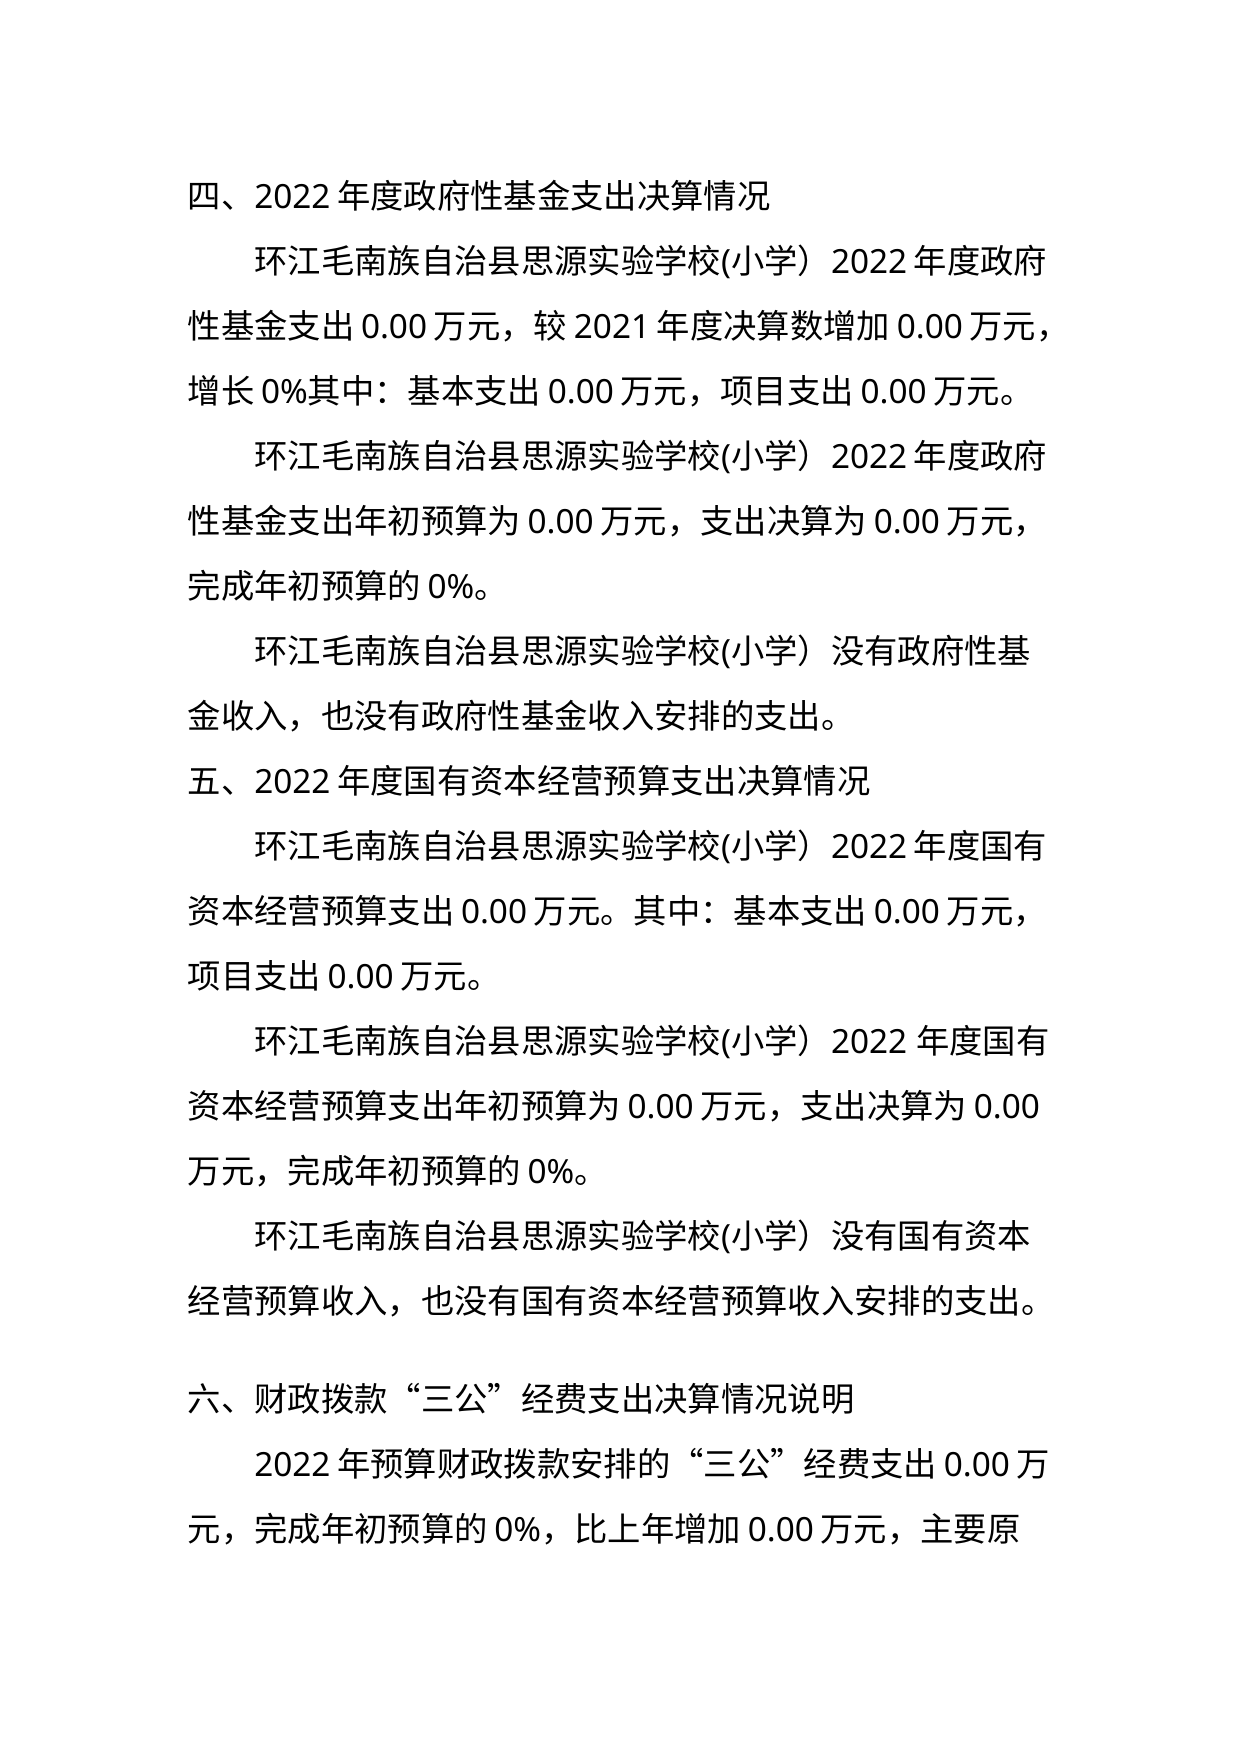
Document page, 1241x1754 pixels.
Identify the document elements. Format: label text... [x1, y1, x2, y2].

text 环江毛南族自治县思源实验学校(小学）没有国有资本经营预算收入，也没有国有资本经营预算收入安排的支出。 [187, 1202, 1053, 1364]
text 环江毛南族自治县思源实验学校(小学）2022年度政府性基金支出年初预算为0.00万元，支出决算为0.00万元，完成年初预算的0%。 [187, 422, 1053, 617]
text 环江毛南族自治县思源实验学校(小学）2022 年度国有资本经营预算支出年初预算为0.00万元，支出决算为0.00万元，完成年初预算的0%。 [187, 1007, 1053, 1202]
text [187, 1429, 1053, 1559]
text 环江毛南族自治县思源实验学校(小学）2022年度国有资本经营预算支出0.00万元。其中：基本支出0.00万元，项目支出0.00万元。 [187, 812, 1053, 1007]
text 四、2022年度政府性基金支出决算情况 [187, 162, 1053, 227]
text 环江毛南族自治县思源实验学校(小学）2022年度政府性基金支出0.00万元，较2021年度决算数增加0.00万元，增长0%其中：基本支出0.00万元，项目支出0.00万元。 [187, 227, 1053, 422]
text 六、财政拨款“三公”经费支出决算情况说明 [187, 1364, 1053, 1429]
text 环江毛南族自治县思源实验学校(小学）没有政府性基金收入，也没有政府性基金收入安排的支出。 [187, 617, 1053, 747]
text 五、2022年度国有资本经营预算支出决算情况 [187, 747, 1053, 812]
